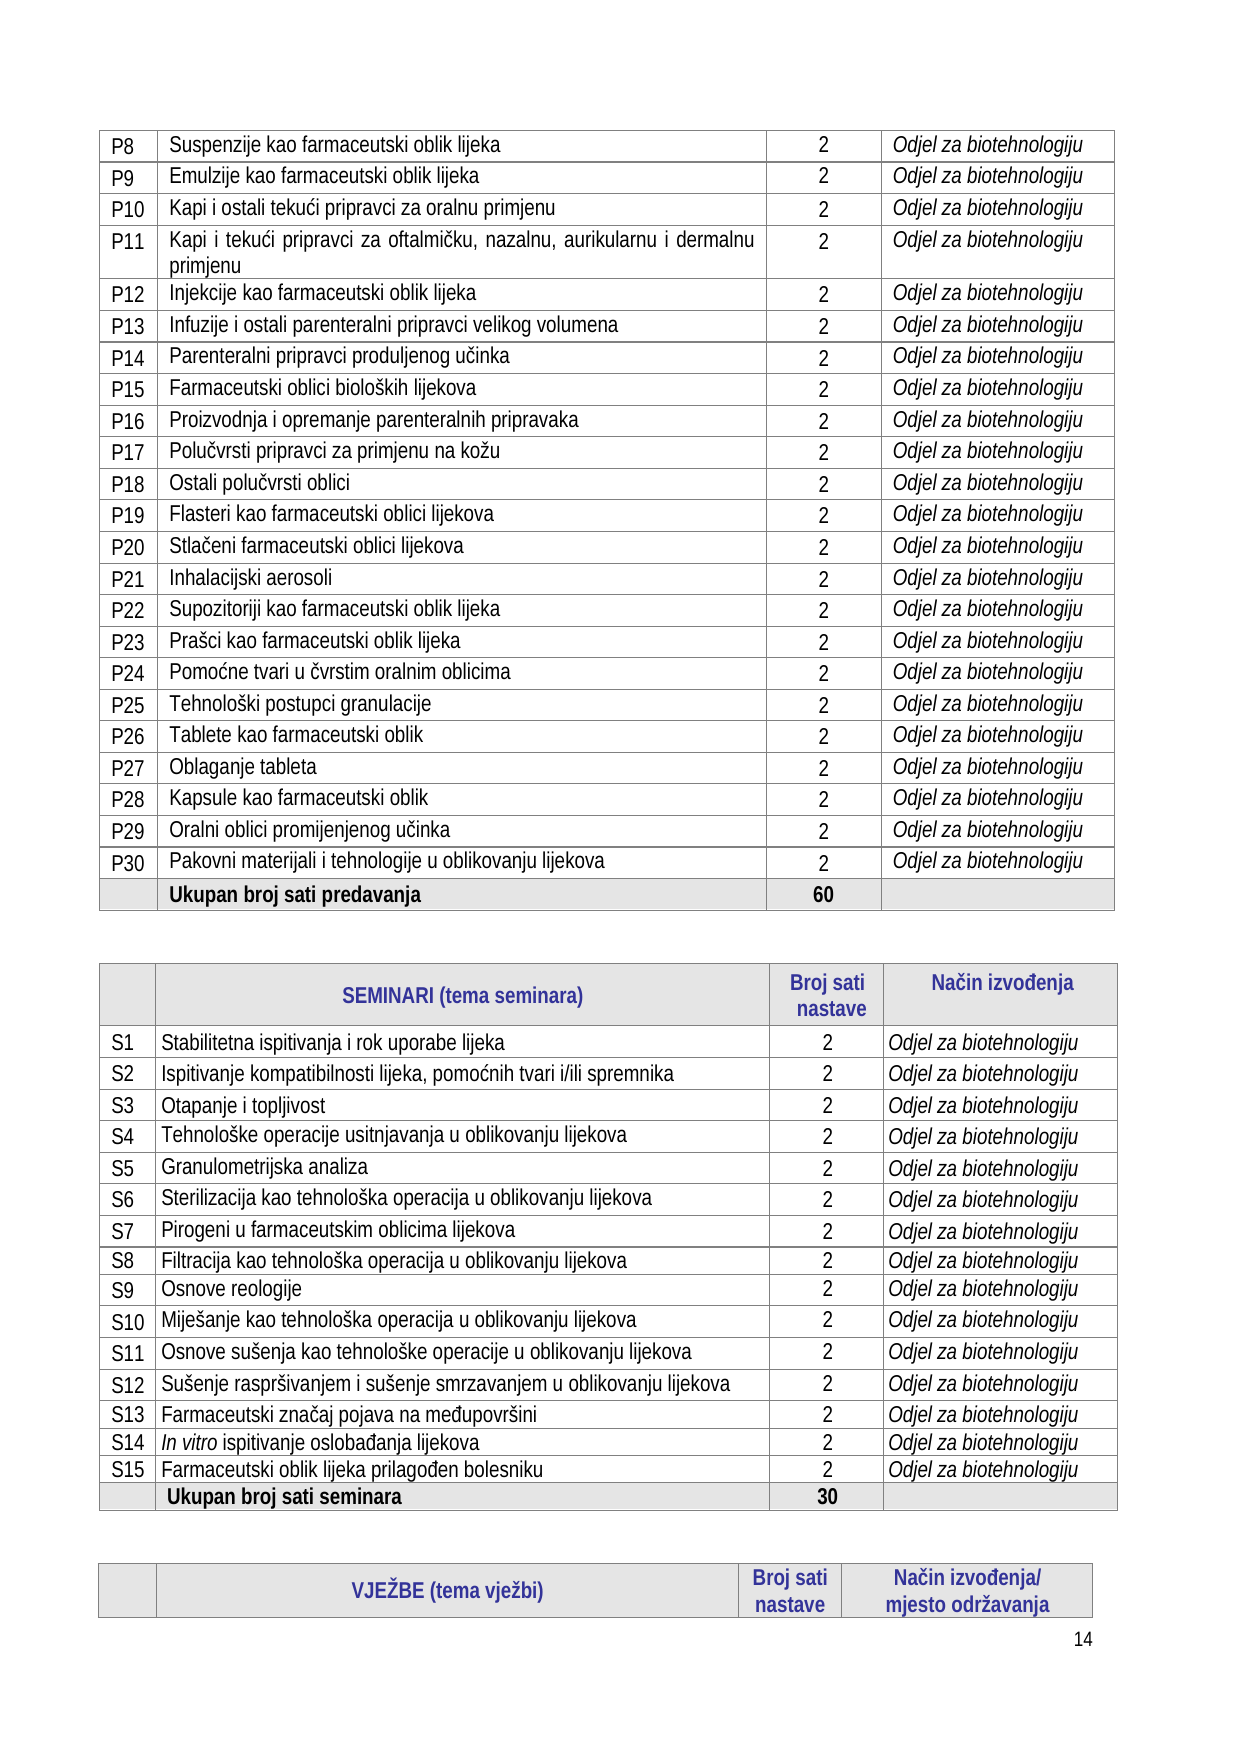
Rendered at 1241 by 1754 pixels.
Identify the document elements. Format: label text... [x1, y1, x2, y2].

table_cell Odjel za biotehnologiju [882, 816, 1114, 846]
table_cell 2 [770, 1026, 883, 1057]
table_cell 2 [770, 1429, 883, 1455]
table_cell Odjel za biotehnologiju [884, 1401, 1117, 1427]
table_cell Odjel za biotehnologiju [882, 279, 1114, 310]
table_cell Miješanje kao tehnološka operacija u oblikovanju lijekova [156, 1306, 769, 1337]
table_cell Suspenzije kao farmaceutski oblik lijeka [158, 131, 766, 161]
table_cell P26 [100, 721, 157, 752]
table_cell 2 [767, 279, 881, 310]
table_cell P17 [100, 437, 157, 468]
table_cell Ispitivanje kompatibilnosti lijeka, pomoćnih tvari i/ili spremnika [156, 1058, 769, 1088]
table_cell P8 [100, 131, 157, 161]
table_cell P27 [100, 753, 157, 783]
table_cell Odjel za biotehnologiju [884, 1456, 1117, 1482]
table_cell [882, 879, 1114, 909]
table_header Broj sati nastave [770, 964, 883, 1025]
table_cell Odjel za biotehnologiju [882, 343, 1114, 373]
table_cell Tablete kao farmaceutski oblik [158, 721, 766, 752]
table_cell Emulzije kao farmaceutski oblik lijeka [158, 163, 766, 193]
table_cell 2 [767, 311, 881, 341]
table_cell S14 [100, 1429, 155, 1455]
table_cell 2 [767, 406, 881, 436]
table_cell S11 [100, 1338, 155, 1368]
table_header VJEŽBE (tema vježbi) [157, 1564, 738, 1617]
table_cell Flasteri kao farmaceutski oblici lijekova [158, 500, 766, 531]
table_cell Odjel za biotehnologiju [882, 627, 1114, 657]
table_cell Odjel za biotehnologiju [882, 532, 1114, 562]
table_cell 2 [767, 469, 881, 499]
table_cell 2 [767, 816, 881, 846]
table_cell Odjel za biotehnologiju [884, 1026, 1117, 1057]
table_cell P21 [100, 564, 157, 594]
table_cell P14 [100, 343, 157, 373]
table_cell Odjel za biotehnologiju [884, 1338, 1117, 1368]
table_cell 2 [767, 627, 881, 657]
table_cell S12 [100, 1370, 155, 1400]
table_cell Tehnološki postupci granulacije [158, 690, 766, 720]
table_cell P12 [100, 279, 157, 310]
table_cell S7 [100, 1216, 155, 1246]
table_cell Odjel za biotehnologiju [884, 1184, 1117, 1215]
table_cell Odjel za biotehnologiju [882, 311, 1114, 341]
table_cell Pakovni materijali i tehnologije u oblikovanju lijekova [158, 848, 766, 878]
table_cell 2 [770, 1216, 883, 1246]
table_cell Odjel za biotehnologiju [882, 163, 1114, 193]
table_cell S15 [100, 1456, 155, 1482]
table_cell Ukupan broj sati predavanja [158, 879, 766, 909]
table_cell Odjel za biotehnologiju [882, 753, 1114, 783]
table_cell P22 [100, 595, 157, 626]
table_cell Oralni oblici promijenjenog učinka [158, 816, 766, 846]
table_cell 2 [767, 690, 881, 720]
table_cell S2 [100, 1058, 155, 1088]
table_cell S6 [100, 1184, 155, 1215]
table_cell 2 [767, 374, 881, 404]
table_cell Odjel za biotehnologiju [884, 1429, 1117, 1455]
table_cell Ukupan broj sati seminara [156, 1483, 769, 1509]
table_cell 2 [767, 163, 881, 193]
table_cell 2 [770, 1184, 883, 1215]
table_cell Kapi i tekući pripravci za oftalmičku, nazalnu, aurikularnu i dermalnu primjenu [158, 226, 766, 278]
table_cell [100, 1483, 155, 1509]
table_cell 2 [767, 532, 881, 562]
table_cell Kapi i ostali tekući pripravci za oralnu primjenu [158, 194, 766, 224]
table_cell 2 [770, 1338, 883, 1368]
table_cell [884, 1483, 1117, 1509]
table_cell Odjel za biotehnologiju [884, 1121, 1117, 1152]
table_cell Ostali polučvrsti oblici [158, 469, 766, 499]
table_cell 2 [770, 1121, 883, 1152]
table_cell 30 [770, 1483, 883, 1509]
table_cell P23 [100, 627, 157, 657]
table_cell Odjel za biotehnologiju [882, 469, 1114, 499]
table_cell P16 [100, 406, 157, 436]
table_cell Odjel za biotehnologiju [884, 1275, 1117, 1305]
table_cell Injekcije kao farmaceutski oblik lijeka [158, 279, 766, 310]
table_cell Oblaganje tableta [158, 753, 766, 783]
table_cell Tehnološke operacije usitnjavanja u oblikovanju lijekova [156, 1121, 769, 1152]
table_cell 2 [767, 595, 881, 626]
table_cell Otapanje i topljivost [156, 1090, 769, 1120]
table_cell Odjel za biotehnologiju [882, 500, 1114, 531]
table_cell Farmaceutski oblik lijeka prilagođen bolesniku [156, 1456, 769, 1482]
table_cell Odjel za biotehnologiju [882, 784, 1114, 815]
table_cell P13 [100, 311, 157, 341]
table_cell Sterilizacija kao tehnološka operacija u oblikovanju lijekova [156, 1184, 769, 1215]
table_cell Odjel za biotehnologiju [884, 1370, 1117, 1400]
table_cell In vitro ispitivanje oslobađanja lijekova [156, 1429, 769, 1455]
table_cell Infuzije i ostali parenteralni pripravci velikog volumena [158, 311, 766, 341]
table_cell 2 [770, 1306, 883, 1337]
table_cell Filtracija kao tehnološka operacija u oblikovanju lijekova [156, 1248, 769, 1274]
table_cell Odjel za biotehnologiju [882, 690, 1114, 720]
table_header [100, 964, 155, 1025]
table_cell Proizvodnja i opremanje parenteralnih pripravaka [158, 406, 766, 436]
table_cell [882, 131, 1114, 161]
table_cell Odjel za biotehnologiju [884, 1216, 1117, 1246]
table_cell 2 [770, 1090, 883, 1120]
table_cell P15 [100, 374, 157, 404]
table_cell Inhalacijski aerosoli [158, 564, 766, 594]
table_cell 2 [767, 131, 881, 161]
table_cell 2 [767, 721, 881, 752]
table_cell S9 [100, 1275, 155, 1305]
table_cell S10 [100, 1306, 155, 1337]
table_cell Parenteralni pripravci produljenog učinka [158, 343, 766, 373]
table_cell S5 [100, 1153, 155, 1183]
table_cell Stlačeni farmaceutski oblici lijekova [158, 532, 766, 562]
table_cell P29 [100, 816, 157, 846]
table_cell 2 [770, 1248, 883, 1274]
table_cell P9 [100, 163, 157, 193]
table_cell 2 [767, 194, 881, 224]
table_cell P25 [100, 690, 157, 720]
table_cell Odjel za biotehnologiju [884, 1090, 1117, 1120]
table_cell Osnove sušenja kao tehnološke operacije u oblikovanju lijekova [156, 1338, 769, 1368]
table_cell 2 [767, 848, 881, 878]
table_cell P20 [100, 532, 157, 562]
table_cell Odjel za biotehnologiju [882, 406, 1114, 436]
table_cell Stabilitetna ispitivanja i rok uporabe lijeka [156, 1026, 769, 1057]
table_cell Osnove reologije [156, 1275, 769, 1305]
table_cell S1 [100, 1026, 155, 1057]
table_cell Granulometrijska analiza [156, 1153, 769, 1183]
table_cell P30 [100, 848, 157, 878]
table_cell 2 [770, 1153, 883, 1183]
table_cell [100, 879, 157, 909]
table_cell 2 [767, 437, 881, 468]
table_header Način izvođenja [884, 964, 1117, 1025]
table_cell 60 [767, 879, 881, 909]
table_cell 2 [770, 1275, 883, 1305]
table_cell Odjel za biotehnologiju [884, 1248, 1117, 1274]
table_cell Odjel za biotehnologiju [882, 595, 1114, 626]
table_cell 2 [767, 784, 881, 815]
table_cell 2 [770, 1058, 883, 1088]
table_cell Odjel za biotehnologiju [882, 848, 1114, 878]
table_cell Sušenje raspršivanjem i sušenje smrzavanjem u oblikovanju lijekova [156, 1370, 769, 1400]
table_header Način izvođenja/ mjesto održavanja [842, 1564, 1092, 1617]
table_cell 2 [770, 1456, 883, 1482]
table_header Broj sati nastave [739, 1564, 841, 1617]
table_cell Odjel za biotehnologiju [882, 564, 1114, 594]
table_cell Odjel za biotehnologiju [884, 1153, 1117, 1183]
table_cell Odjel za biotehnologiju [882, 721, 1114, 752]
table_cell 2 [767, 343, 881, 373]
table_cell 2 [767, 753, 881, 783]
table_cell Pomoćne tvari u čvrstim oralnim oblicima [158, 658, 766, 689]
table_cell 2 [767, 226, 881, 278]
table_cell S8 [100, 1248, 155, 1274]
table_cell S13 [100, 1401, 155, 1427]
table_cell Pirogeni u farmaceutskim oblicima lijekova [156, 1216, 769, 1246]
table_cell Prašci kao farmaceutski oblik lijeka [158, 627, 766, 657]
table_cell P24 [100, 658, 157, 689]
table_header SEMINARI (tema seminara) [156, 964, 769, 1025]
table_cell P19 [100, 500, 157, 531]
table_cell 2 [770, 1370, 883, 1400]
table_cell S3 [100, 1090, 155, 1120]
table_cell Odjel za biotehnologiju [884, 1058, 1117, 1088]
table_cell P18 [100, 469, 157, 499]
table_cell Odjel za biotehnologiju [882, 194, 1114, 224]
table_cell Odjel za biotehnologiju [882, 374, 1114, 404]
table_header [99, 1564, 156, 1617]
table_cell P11 [100, 226, 157, 278]
table_cell Kapsule kao farmaceutski oblik [158, 784, 766, 815]
table_cell Polučvrsti pripravci za primjenu na kožu [158, 437, 766, 468]
table_cell P10 [100, 194, 157, 224]
table_cell 2 [767, 564, 881, 594]
table_cell 2 [767, 500, 881, 531]
table_cell P28 [100, 784, 157, 815]
table_cell 2 [770, 1401, 883, 1427]
table_cell 2 [767, 658, 881, 689]
table_cell S4 [100, 1121, 155, 1152]
table_cell Farmaceutski oblici bioloških lijekova [158, 374, 766, 404]
table_cell Odjel za biotehnologiju [882, 658, 1114, 689]
table_cell Odjel za biotehnologiju [882, 437, 1114, 468]
table_cell Farmaceutski značaj pojava na međupovršini [156, 1401, 769, 1427]
table_cell Odjel za biotehnologiju [882, 226, 1114, 278]
table_cell Supozitoriji kao farmaceutski oblik lijeka [158, 595, 766, 626]
table_cell Odjel za biotehnologiju [884, 1306, 1117, 1337]
